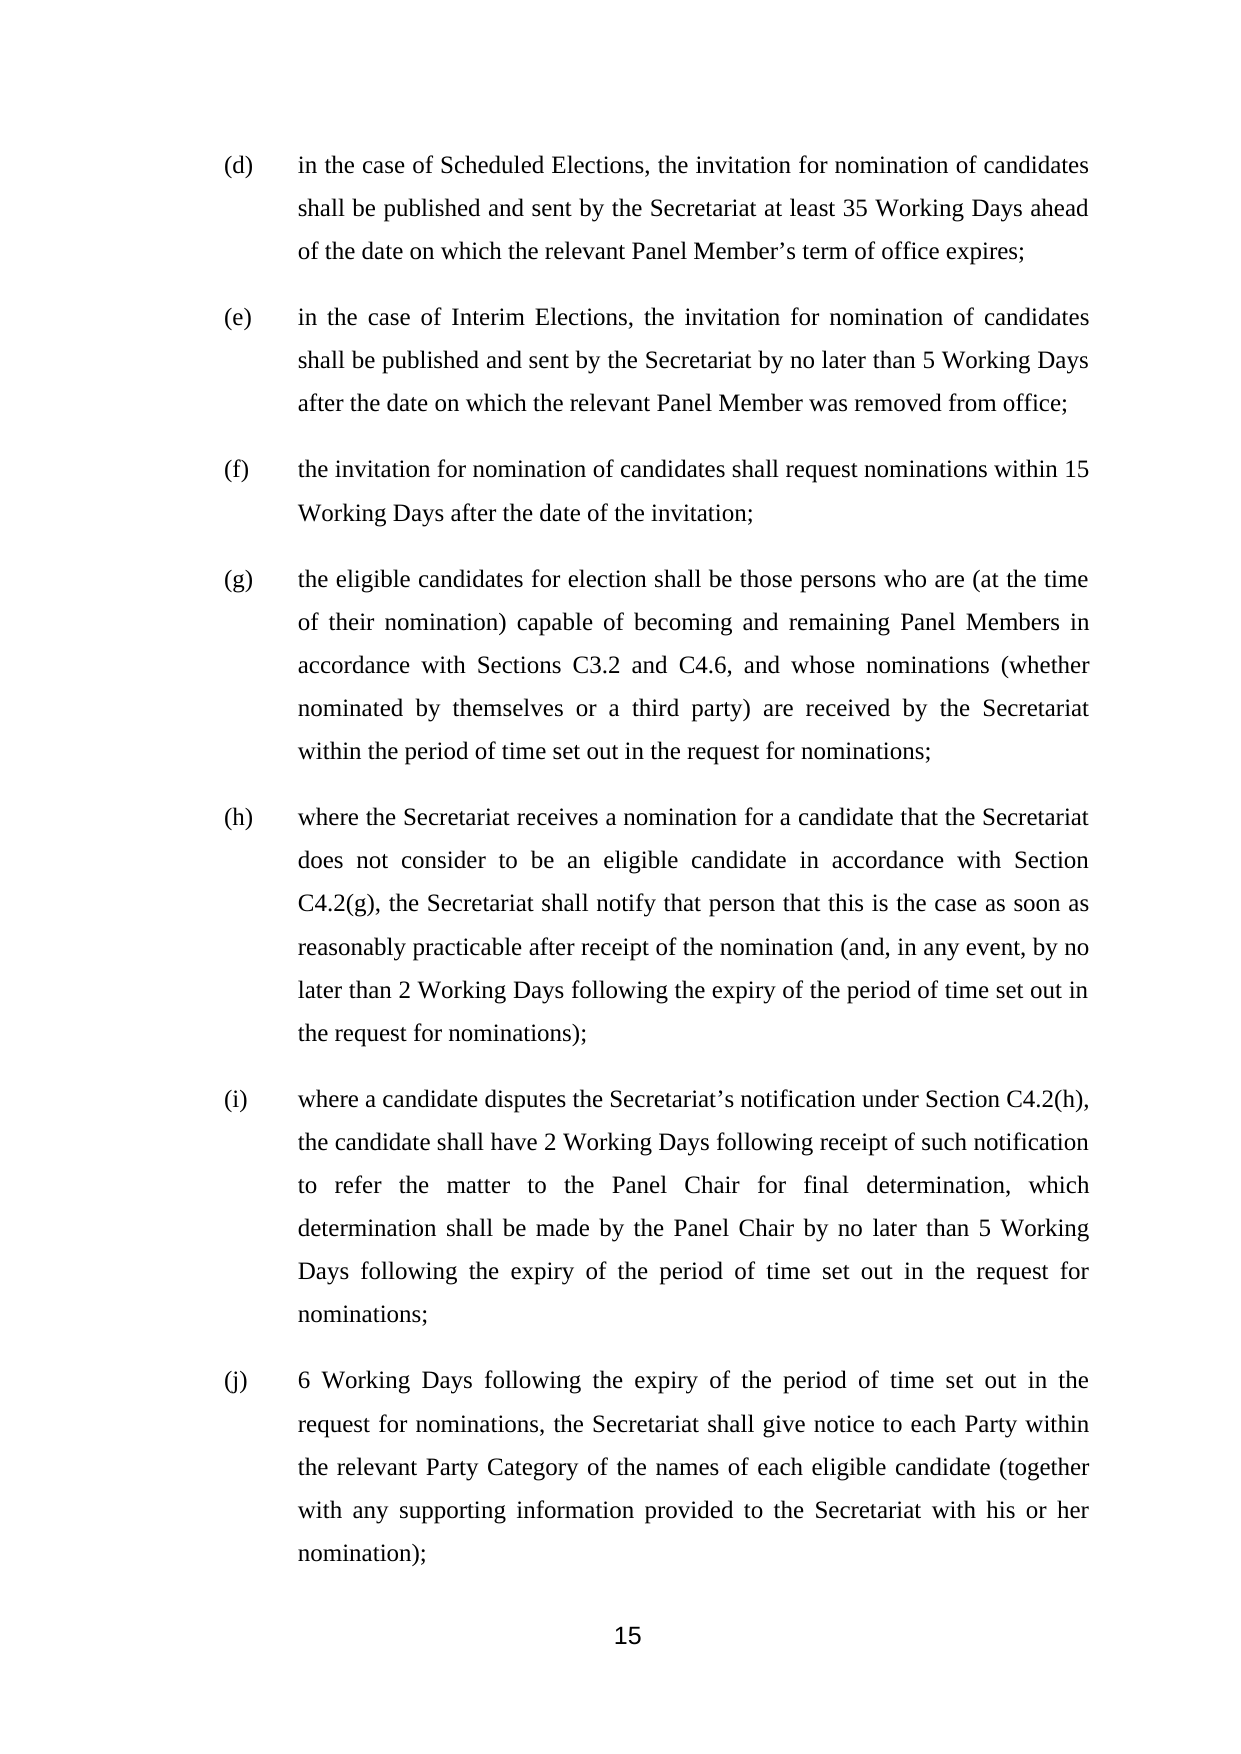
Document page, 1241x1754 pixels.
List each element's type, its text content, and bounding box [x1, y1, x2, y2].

list where a candidate disputes the Secretariat’s notification under Section C4.2(h), the candidate shall have 2 Working Days following receipt of such notification to refer the matter to the Panel Chair for final determination, which determination shall be made by the Panel Chair by no later than 5 Working Days following the expiry of the period of time set out in the request for nominations; [224, 1084, 1090, 1328]
list in the case of Interim Elections, the invitation for nomination of candidates shall be published and sent by the Secretariat by no later than 5 Working Days after the date on which the relevant Panel Member was removed from office; [224, 302, 1090, 417]
list where the Secretariat receives a nomination for a candidate that the Secretariat does not consider to be an eligible candidate in accordance with Section C4.2(g), the Secretariat shall notify that person that this is the case as soon as reasonably practicable after receipt of the nomination (and, in any event, by no later than 2 Working Days following the expiry of the period of time set out in the request for nominations); [224, 802, 1090, 1047]
list the eligible candidates for election shall be those persons who are (at the time of their nomination) capable of becoming and remaining Panel Members in accordance with Sections C3.2 and C4.6, and whose nominations (whether nominated by themselves or a third party) are received by the Secretariat within the period of time set out in the request for nominations; [224, 564, 1090, 765]
list 6 Working Days following the expiry of the period of time set out in the request for nominations, the Secretariat shall give notice to each Party within the relevant Party Category of the names of each eligible candidate (together with any supporting information provided to the Secretariat with his or her nomination); [224, 1366, 1090, 1567]
list in the case of Scheduled Elections, the invitation for nomination of candidates shall be published and sent by the Secretariat at least 35 Working Days ahead of the date on which the relevant Panel Member’s term of office expires; [224, 150, 1090, 265]
list the invitation for nomination of candidates shall request nominations within 15 Working Days after the date of the invitation; [224, 454, 1090, 526]
